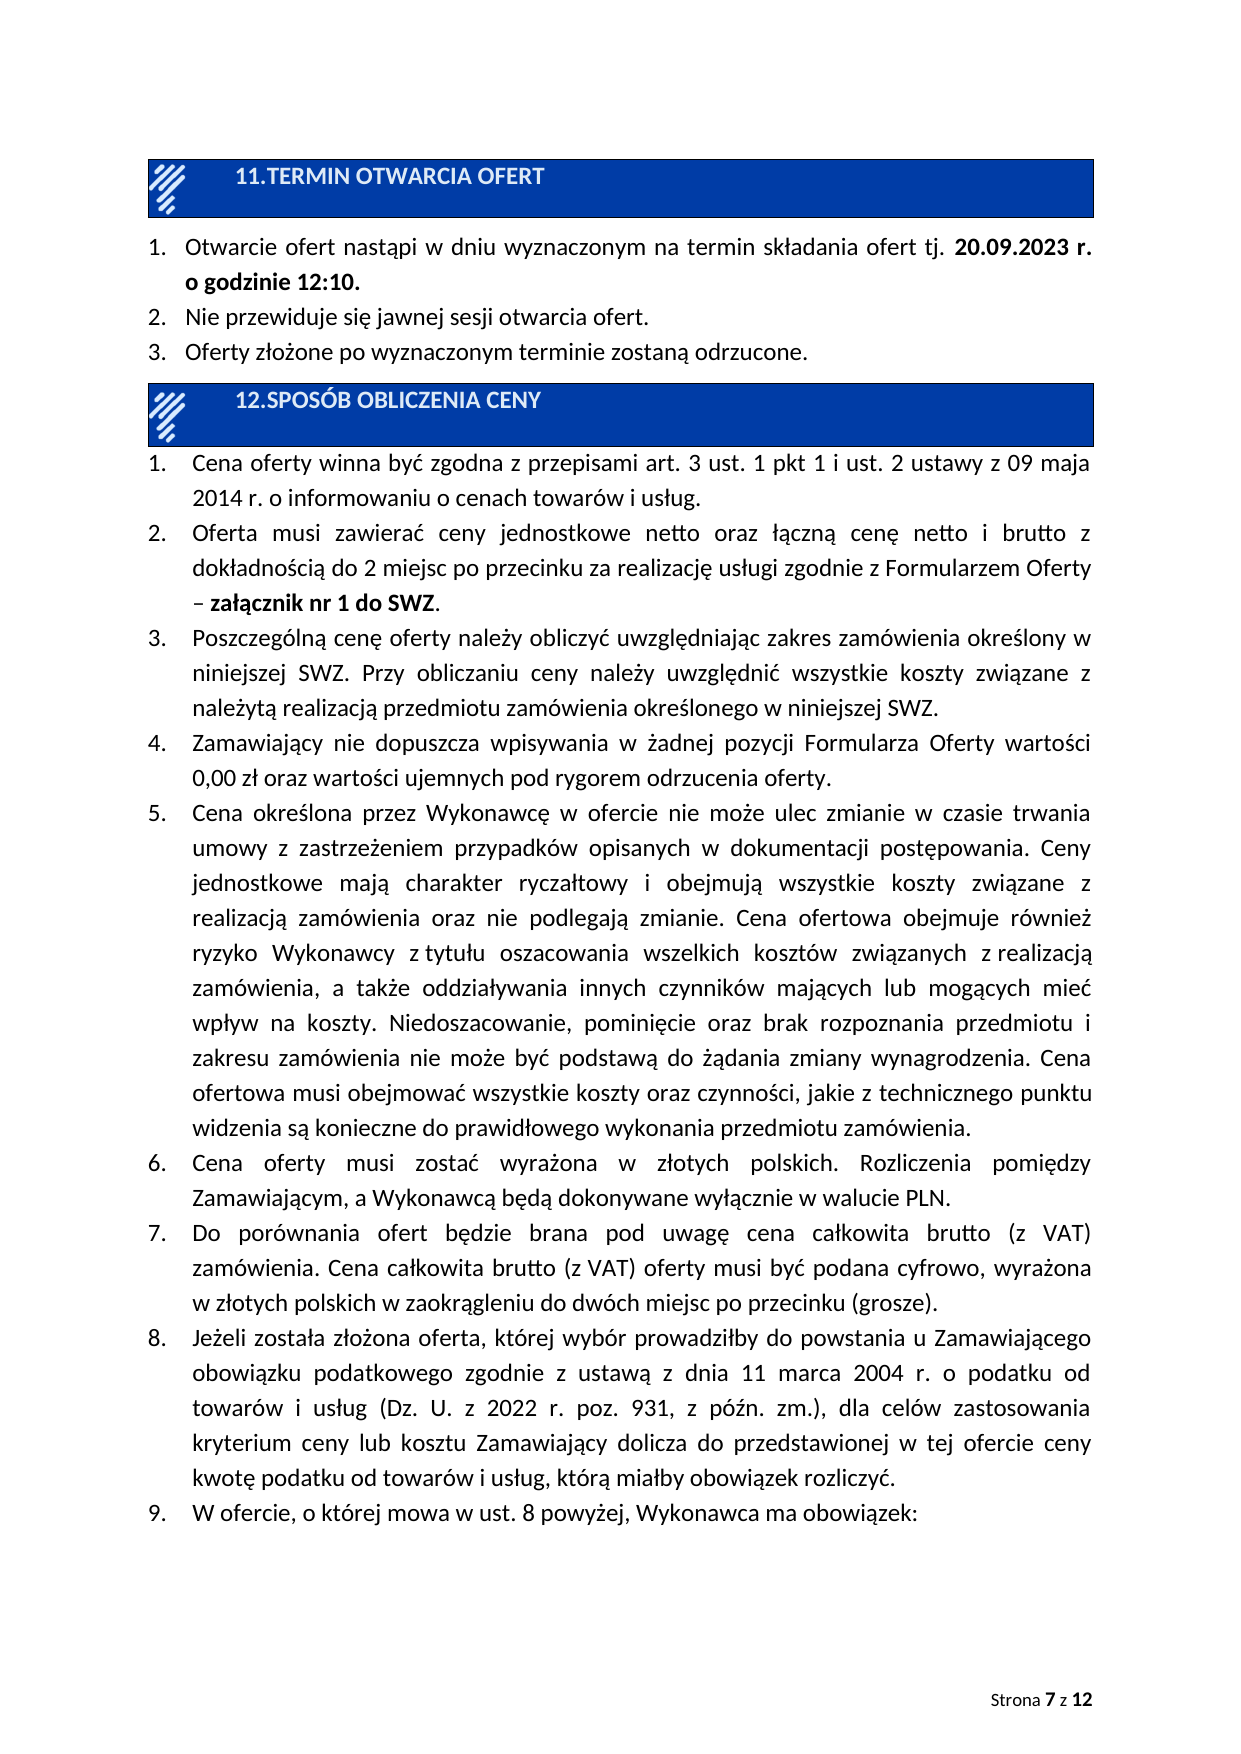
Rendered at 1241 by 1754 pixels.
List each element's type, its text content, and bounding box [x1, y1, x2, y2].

list Otwarcie ofert nastąpi w dniu wyznaczonym na termin składania ofert tj. 20.09.2023 r. o godzinie 12:10. [148, 231, 1092, 296]
list Cena określona przez Wykonawcę w ofercie nie może ulec zmianie w czasie trwania umowy z zastrzeżeniem przypadków opisanych w dokumentacji postępowania. Ceny jednostkowe mają charakter ryczałtowy i obejmują wszystkie koszty związane z realizacją zamówienia oraz nie podlegają zmianie. Cena ofertowa obejmuje również ryzyko Wykonawcy z tytułu oszacowania wszelkich kosztów związanych z realizacją zamówienia, a także oddziaływania innych czynników mających lub mogących mieć wpływ na koszty. Niedoszacowanie, pominięcie oraz brak rozpoznania przedmiotu i zakresu zamówienia nie może być podstawą do żądania zmiany wynagrodzenia. Cena ofertowa musi obejmować wszystkie koszty oraz czynności, jakie z technicznego punktu widzenia są konieczne do prawidłowego wykonania przedmiotu zamówienia. [148, 797, 1092, 1142]
table_header 12.SPOSÓB OBLICZENIA CENY [149, 384, 1093, 446]
list Cena oferty winna być zgodna z przepisami art. 3 ust. 1 pkt 1 i ust. 2 ustawy z 09 maja 2014 r. o informowaniu o cenach towarów i usług. [148, 447, 1092, 512]
list Jeżeli została złożona oferta, której wybór prowadziłby do powstania u Zamawiającego obowiązku podatkowego zgodnie z ustawą z dnia 11 marca 2004 r. o podatku od towarów i usług (Dz. U. z 2022 r. poz. 931, z późn. zm.), dla celów zastosowania kryterium ceny lub kosztu Zamawiający dolicza do przedstawionej w tej ofercie ceny kwotę podatku od towarów i usług, którą miałby obowiązek rozliczyć. [148, 1322, 1092, 1492]
table_header 11.TERMIN OTWARCIA OFERT [187, 160, 1093, 217]
list Oferta musi zawierać ceny jednostkowe netto oraz łączną cenę netto i brutto z dokładnością do 2 miejsc po przecinku za realizację usługi zgodnie z Formularzem Oferty – załącznik nr 1 do SWZ. [148, 517, 1092, 617]
list W ofercie, o której mowa w ust. 8 powyżej, Wykonawca ma obowiązek: [148, 1497, 1092, 1527]
list Oferty złożone po wyznaczonym terminie zostaną odrzucone. [148, 336, 1092, 366]
list Do porównania ofert będzie brana pod uwagę cena całkowita brutto (z VAT) zamówienia. Cena całkowita brutto (z VAT) oferty musi być podana cyfrowo, wyrażona w złotych polskich w zaokrągleniu do dwóch miejsc po przecinku (grosze). [148, 1217, 1092, 1317]
list Zamawiający nie dopuszcza wpisywania w żadnej pozycji Formularza Oferty wartości 0,00 zł oraz wartości ujemnych pod rygorem odrzucenia oferty. [148, 727, 1092, 792]
list Poszczególną cenę oferty należy obliczyć uwzględniając zakres zamówienia określony w niniejszej SWZ. Przy obliczaniu ceny należy uwzględnić wszystkie koszty związane z należytą realizacją przedmiotu zamówienia określonego w niniejszej SWZ. [148, 622, 1092, 722]
list Nie przewiduje się jawnej sesji otwarcia ofert. [148, 301, 1092, 331]
list Cena oferty musi zostać wyrażona w złotych polskich. Rozliczenia pomiędzy Zamawiającym, a Wykonawcą będą dokonywane wyłącznie w walucie PLN. [148, 1147, 1092, 1212]
